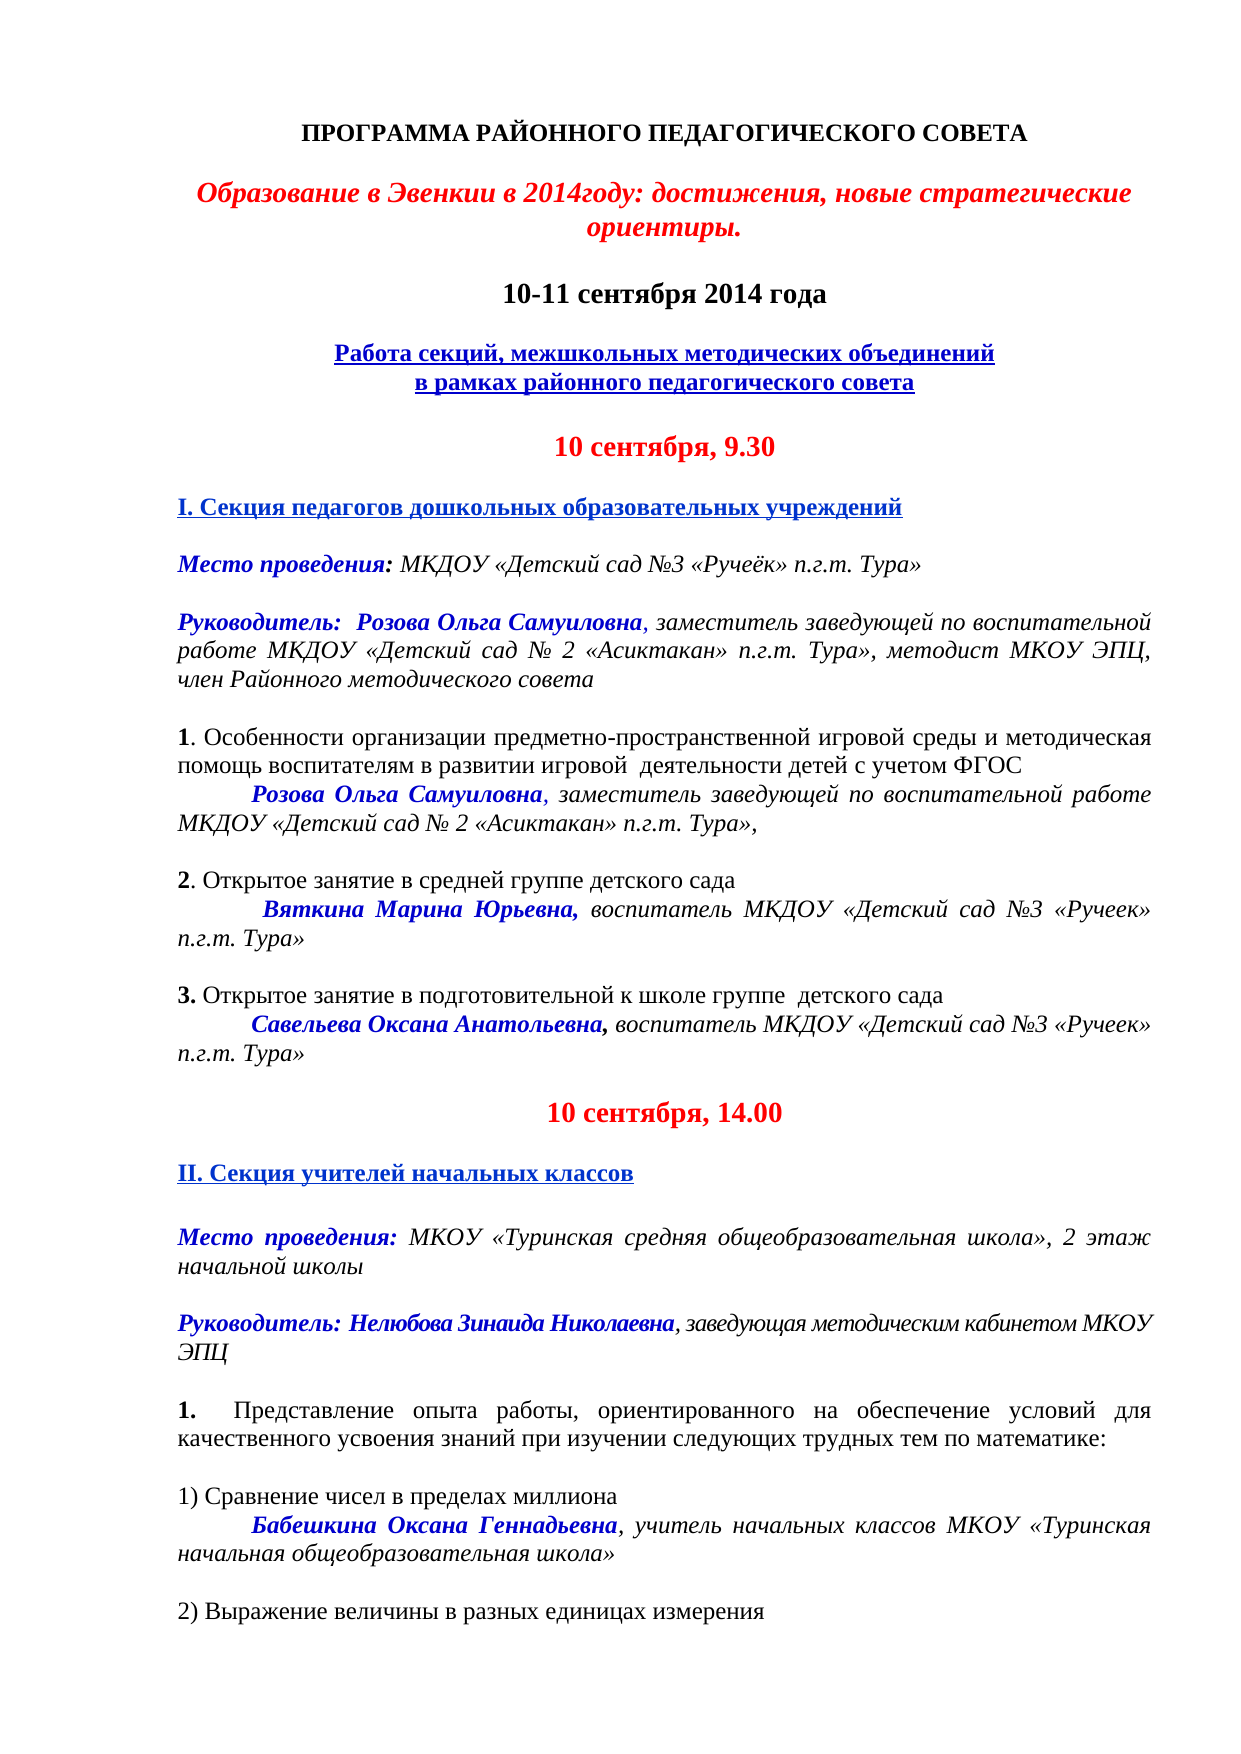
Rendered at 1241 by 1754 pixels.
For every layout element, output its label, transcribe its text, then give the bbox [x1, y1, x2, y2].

text 2. Открытое занятие в средней группе детского сада [177, 866, 1152, 894]
text Бабешкина Оксана Геннадьевна, учитель начальных классов МКОУ «Туринская начальная общеобразовательная школа» [177, 1510, 1152, 1567]
text Руководитель: Нелюбова Зинаида Николаевна, заведующая методическим кабинетом МКОУ ЭПЦ [177, 1308, 1152, 1366]
text Вяткина Марина Юрьевна, воспитатель МКДОУ «Детский сад №3 «Ручеек» п.г.т. Тура» [177, 894, 1152, 952]
text 2) Выражение величины в разных единицах измерения [177, 1596, 1152, 1625]
text Руководитель: Розова Ольга Самуиловна, заместитель заведующей по воспитательной работе МКДОУ «Детский сад № 2 «Асиктакан» п.г.т. Тура», методист МКОУ ЭПЦ, член Районного методического совета [177, 607, 1152, 693]
text Место проведения: МКОУ «Туринская средняя общеобразовательная школа», 2 этаж начальной школы [177, 1222, 1152, 1280]
text I. Секция педагогов дошкольных образовательных учреждений [177, 492, 1152, 521]
text 1. Особенности организации предметно-пространственной игровой среды и методическая помощь воспитателям в развитии игровой деятельности детей с учетом ФГОС [177, 722, 1152, 779]
text 10 сентября, 14.00 [177, 1096, 1152, 1129]
text Розова Ольга Самуиловна, заместитель заведующей по воспитательной работе МКДОУ «Детский сад № 2 «Асиктакан» п.г.т. Тура», [177, 779, 1152, 837]
text 10 сентября, 9.30 [177, 429, 1152, 463]
text 3. Открытое занятие в подготовительной к школе группе детского сада [177, 981, 1152, 1009]
text Место проведения: МКДОУ «Детский сад №3 «Ручеёк» п.г.т. Тура» [177, 549, 1152, 578]
text 10-11 сентября 2014 года [177, 276, 1152, 310]
text Савельева Оксана Анатольевна, воспитатель МКДОУ «Детский сад №3 «Ручеек» п.г.т. Тура» [177, 1009, 1152, 1067]
text 1) Сравнение чисел в пределах миллиона [177, 1481, 1152, 1510]
text в рамках районного педагогического совета [177, 367, 1152, 396]
text Образование в Эвенкии в 2014году: достижения, новые стратегические ориентиры. [177, 176, 1152, 243]
text ПРОГРАММА РАЙОННОГО ПЕДАГОГИЧЕСКОГО СОВЕТА [177, 118, 1152, 147]
text 1. Представление опыта работы, ориентированного на обеспечение условий для качественного усвоения знаний при изучении следующих трудных тем по математике: [177, 1395, 1152, 1452]
text II. Секция учителей начальных классов [177, 1158, 1152, 1187]
text Работа секций, межшкольных методических объединений [177, 338, 1152, 367]
